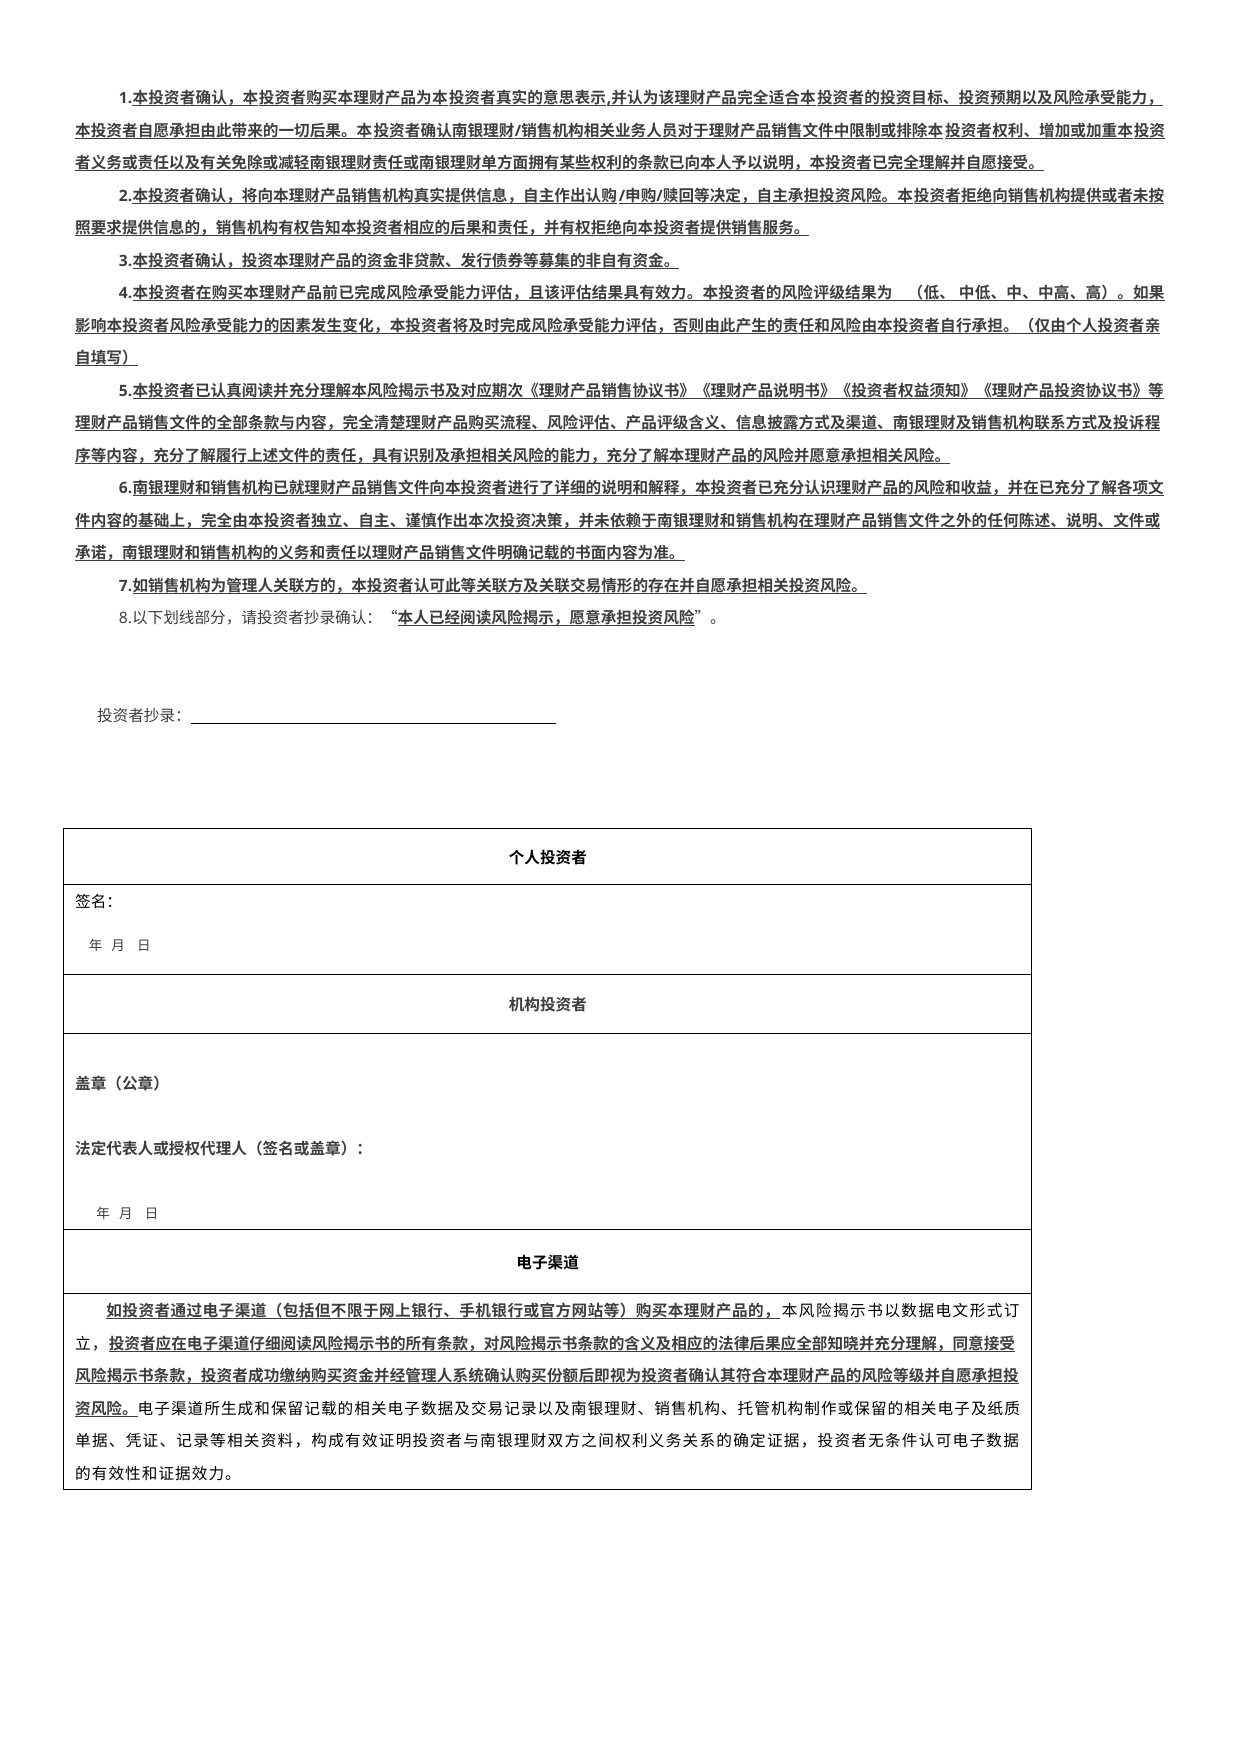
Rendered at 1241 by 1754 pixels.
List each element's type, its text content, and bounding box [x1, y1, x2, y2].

text 投资者抄录： [75, 698, 1165, 731]
table_cell 机构投资者 [64, 975, 1031, 1033]
text 7.如销售机构为管理人关联方的，本投资者认可此等关联方及关联交易情形的存在并自愿承担相关投资风险。 [75, 568, 1165, 601]
text 5.本投资者已认真阅读并充分理解本风险揭示书及对应期次《理财产品销售协议书》《理财产品说明书》《投资者权益须知》《理财产品投资协议书》等理财产品销售文件的全部条款与内容，完全清楚理财产品购买流程、风险评估、产品评级含义、信息披露方式及渠道、南银理财及销售机构联系方式及投诉程序等内容，充分了解履行上述文件的责任，具有识别及承担相关风险的能力，充分了解本理财产品的风险并愿意承担相关风险。 [75, 373, 1165, 471]
table_cell 签名： 年 月 日 [64, 885, 1031, 974]
text 2.本投资者确认，将向本理财产品销售机构真实提供信息，自主作出认购/申购/赎回等决定，自主承担投资风险。本投资者拒绝向销售机构提供或者未按照要求提供信息的，销售机构有权告知本投资者相应的后果和责任，并有权拒绝向本投资者提供销售服务。 [75, 178, 1165, 243]
text 4.本投资者在购买本理财产品前已完成风险承受能力评估，且该评估结果具有效力。本投资者的风险评级结果为 （低、 中低、中、中高、高）。如果影响本投资者风险承受能力的因素发生变化，本投资者将及时完成风险承受能力评估，否则由此产生的责任和风险由本投资者自行承担。（仅由个人投资者亲自填写） [75, 276, 1165, 373]
table_header 个人投资者 [64, 829, 1031, 884]
text 1.本投资者确认，本投资者购买本理财产品为本投资者真实的意思表示,并认为该理财产品完全适合本投资者的投资目标、投资预期以及风险承受能力，本投资者自愿承担由此带来的一切后果。本投资者确认南银理财/销售机构相关业务人员对于理财产品销售文件中限制或排除本投资者权利、增加或加重本投资者义务或责任以及有关免除或减轻南银理财责任或南银理财单方面拥有某些权利的条款已向本人予以说明，本投资者已完全理解并自愿接受。 [75, 81, 1165, 178]
text 8.以下划线部分，请投资者抄录确认：“本人已经阅读风险揭示，愿意承担投资风险”。 [75, 601, 1165, 633]
table_cell 电子渠道 [64, 1230, 1031, 1293]
text 3.本投资者确认，投资本理财产品的资金非贷款、发行债券等募集的非自有资金。 [75, 243, 1165, 276]
table_cell 如投资者通过电子渠道（包括但不限于网上银行、手机银行或官方网站等）购买本理财产品的，本风险揭示书以数据电文形式订立，投资者应在电子渠道仔细阅读风险揭示书的所有条款，对风险揭示书条款的含义及相应的法律后果应全部知晓并充分理解，同意接受风险揭示书条款，投资者成功缴纳购买资金并经管理人系统确认购买份额后即视为投资者确认其符合本理财产品的风险等级并自愿承担投资风险。电子渠道所生成和保留记载的相关电子数据及交易记录以及南银理财、销售机构、托管机构制作或保留的相关电子及纸质单据、凭证、记录等相关资料，构成有效证明投资者与南银理财双方之间权利义务关系的确定证据，投资者无条件认可电子数据的有效性和证据效力。 [64, 1294, 1031, 1489]
table_cell 盖章（公章） 法定代表人或授权代理人（签名或盖章）： 年 月 日 [64, 1034, 1031, 1229]
text 6.南银理财和销售机构已就理财产品销售文件向本投资者进行了详细的说明和解释，本投资者已充分认识理财产品的风险和收益，并在已充分了解各项文件内容的基础上，完全由本投资者独立、自主、谨慎作出本次投资决策，并未依赖于南银理财和销售机构在理财产品销售文件之外的任何陈述、说明、文件或承诺，南银理财和销售机构的义务和责任以理财产品销售文件明确记载的书面内容为准。 [75, 471, 1165, 568]
